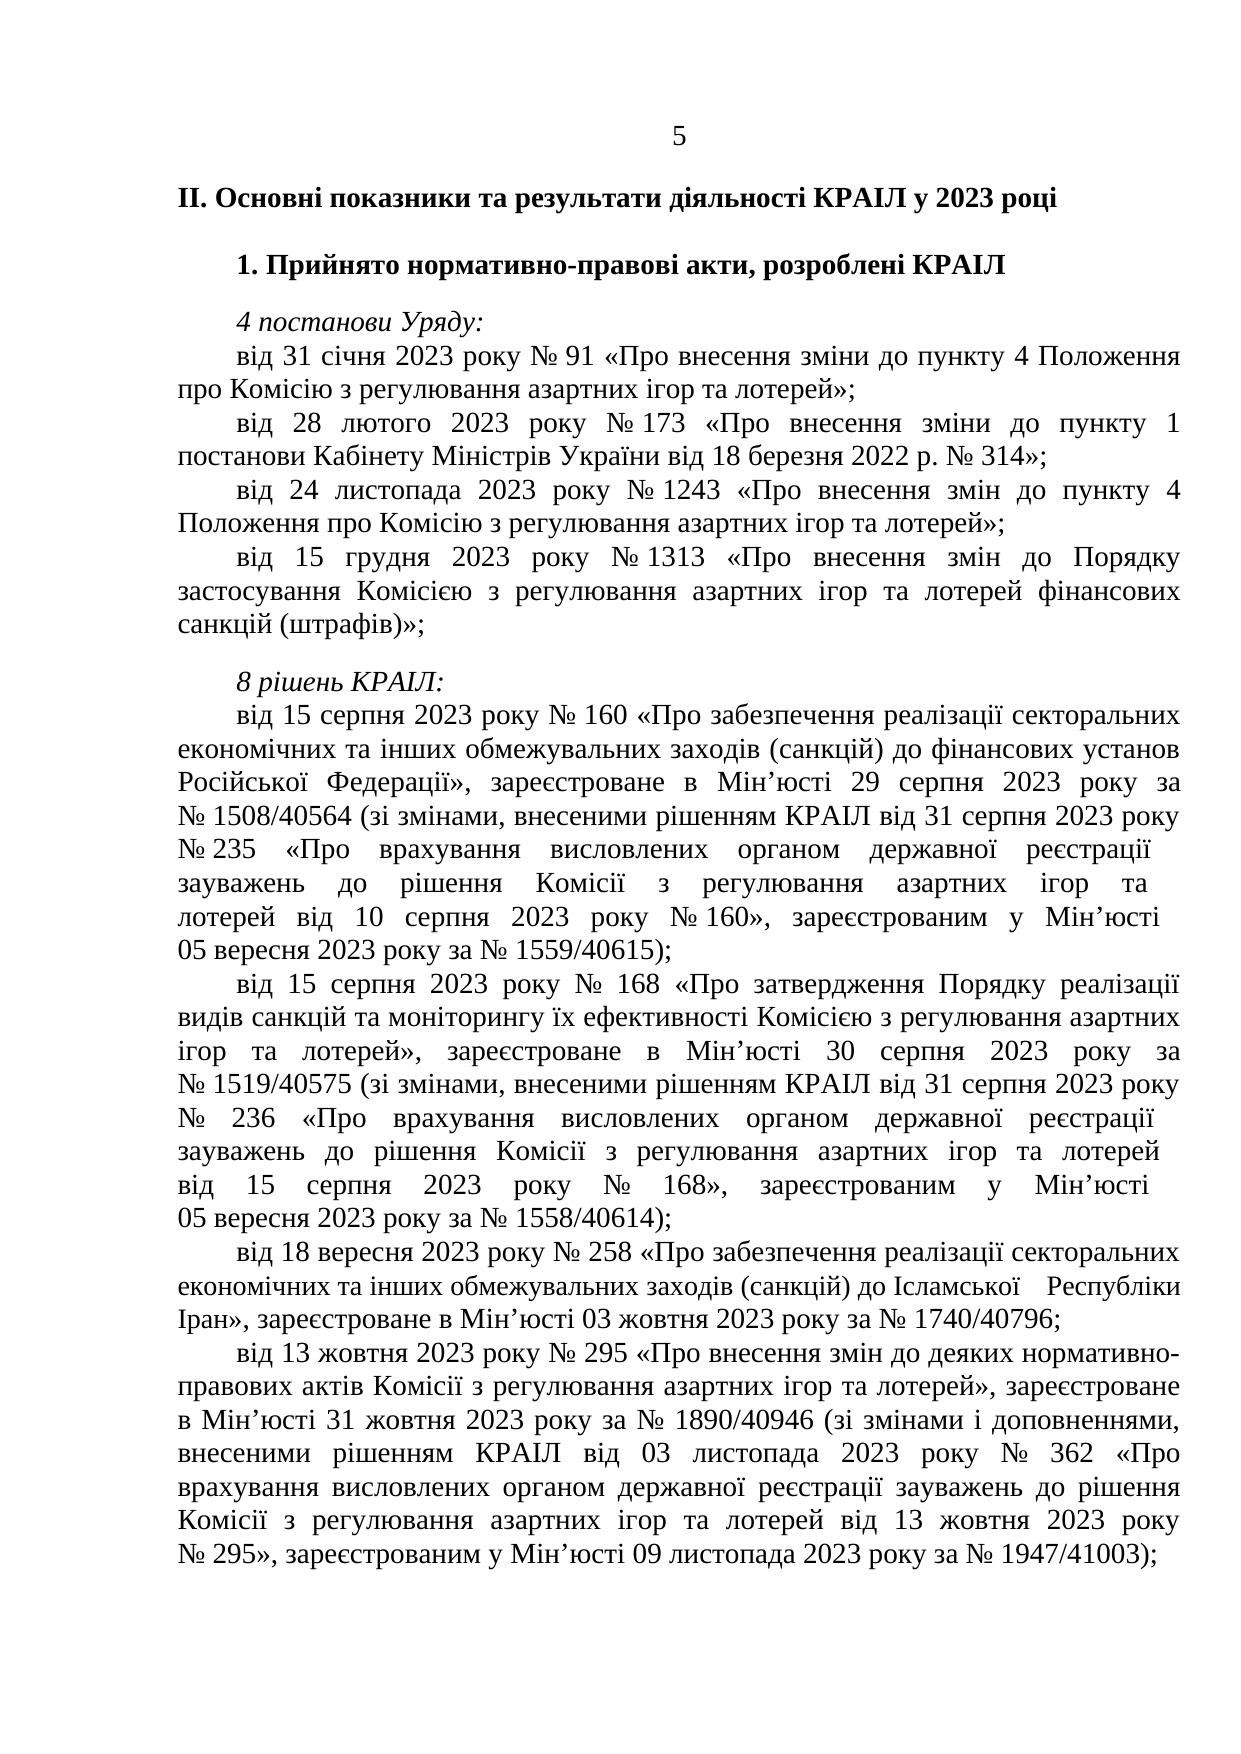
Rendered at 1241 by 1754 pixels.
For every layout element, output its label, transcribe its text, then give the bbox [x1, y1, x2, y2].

text від 18 вересня 2023 року № 258 «Про забезпечення реалізації секторальних економічних та інших обмежувальних заходів (санкцій) до Ісламської Республіки Іран», зареєстроване в Мін’юсті 03 жовтня 2023 року за № 1740/40796; [177, 1234, 1181, 1335]
text 8 рішень КРАІЛ: [177, 664, 1170, 697]
list Прийнято нормативно-правові акти, розроблені КРАІЛ [177, 247, 1170, 280]
text від 15 серпня 2023 року № 168 «Про затвердження Порядку реалізації видів санкцій та моніторингу їх ефективності Комісією з регулювання азартних ігор та лотерей», зареєстроване в Мін’юсті 30 серпня 2023 року за № 1519/40575 (зі змінами, внесеними рішенням КРАІЛ від 31 серпня 2023 року № 236 «Про врахування висловлених органом державної реєстрації зауважень до рішення Комісії з регулювання азартних ігор та лотерей від 15 серпня 2023 року № 168», зареєстрованим у Мін’юсті 05 вересня 2023 року за № 1558/40614); [177, 966, 1181, 1234]
text від 24 листопада 2023 року № 1243 «Про внесення змін до пункту 4 Положення про Комісію з регулювання азартних ігор та лотерей»; [177, 472, 1181, 539]
text ІІ. Основні показники та результати діяльності КРАІЛ у 2023 році [177, 180, 1181, 213]
text від 28 лютого 2023 року № 173 «Про внесення зміни до пункту 1 постанови Кабінету Міністрів України від 18 березня 2022 р. № 314»; [177, 405, 1181, 472]
text від 13 жовтня 2023 року № 295 «Про внесення змін до деяких нормативно-правових актів Комісії з регулювання азартних ігор та лотерей», зареєстроване в Мін’юсті 31 жовтня 2023 року за № 1890/40946 (зі змінами і доповненнями, внесеними рішенням КРАІЛ від 03 листопада 2023 року № 362 «Про врахування висловлених органом державної реєстрації зауважень до рішення Комісії з регулювання азартних ігор та лотерей від 13 жовтня 2023 року № 295», зареєстрованим у Мін’юсті 09 листопада 2023 року за № 1947/41003); [177, 1335, 1181, 1569]
text від 31 січня 2023 року № 91 «Про внесення зміни до пункту 4 Положення про Комісію з регулювання азартних ігор та лотерей»; [177, 338, 1181, 405]
text від 15 грудня 2023 року № 1313 «Про внесення змін до Порядку застосування Комісією з регулювання азартних ігор та лотерей фінансових санкцій (штрафів)»; [177, 539, 1181, 640]
text 4 постанови Уряду: [177, 304, 1170, 338]
text від 15 серпня 2023 року № 160 «Про забезпечення реалізації секторальних економічних та інших обмежувальних заходів (санкцій) до фінансових установ Російської Федерації», зареєстроване в Мін’юсті 29 серпня 2023 року за № 1508/40564 (зі змінами, внесеними рішенням КРАІЛ від 31 серпня 2023 року № 235 «Про врахування висловлених органом державної реєстрації зауважень до рішення Комісії з регулювання азартних ігор та лотерей від 10 серпня 2023 року № 160», зареєстрованим у Мін’юсті 05 вересня 2023 року за № 1559/40615); [177, 697, 1181, 966]
